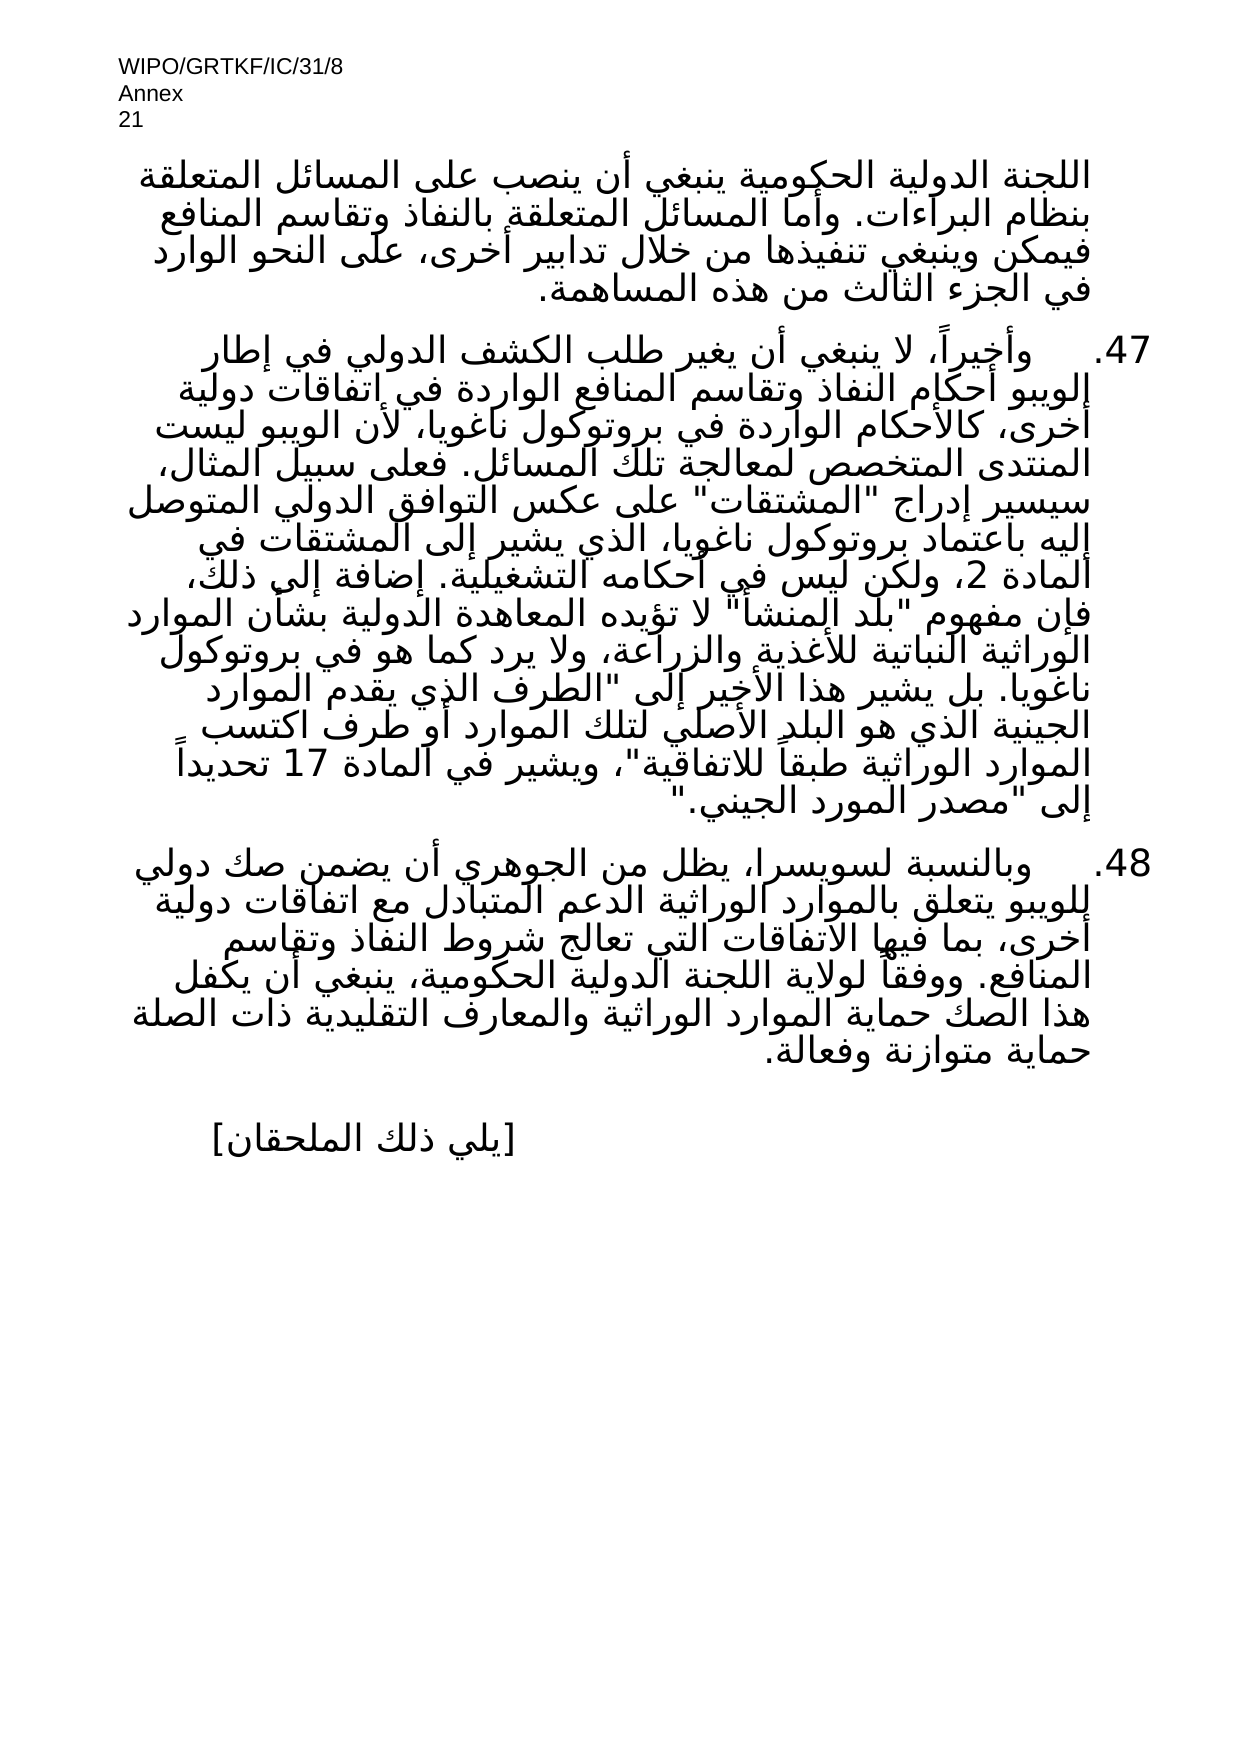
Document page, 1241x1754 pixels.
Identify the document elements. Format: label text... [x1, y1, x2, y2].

text [يلي ذلك الملحقان] [118, 1121, 516, 1158]
text وأخيراً، لا ينبغي أن يغير طلب الكشف الدولي في إطار الويبو أحكام النفاذ وتقاسم المنافع الواردة في اتفاقات دولية أخرى، كالأحكام الواردة في بروتوكول ناغويا، لأن الويبو ليست المنتدى المتخصص لمعالجة تلك المسائل. فعلى سبيل المثال، سيسير إدراج "المشتقات" على عكس التوافق الدولي المتوصل إليه باعتماد بروتوكول ناغويا، الذي يشير إلى المشتقات في المادة 2، ولكن ليس في أحكامه التشغيلية. إضافة إلى ذلك، فإن مفهوم "بلد المنشأ" لا تؤيده المعاهدة الدولية بشأن الموارد الوراثية النباتية للأغذية والزراعة، ولا يرد كما هو في بروتوكول ناغويا. بل يشير هذا الأخير إلى "الطرف الذي يقدم الموارد الجينية الذي هو البلد الأصلي لتلك الموارد أو طرف اكتسب الموارد الوراثية طبقاً للاتفاقية"، ويشير في المادة 17 تحديداً إلى "مصدر المورد الجيني." [118, 333, 1092, 821]
text وبالنسبة لسويسرا، يظل من الجوهري أن يضمن صك دولي للويبو يتعلق بالموارد الوراثية الدعم المتبادل مع اتفاقات دولية أخرى، بما فيها الاتفاقات التي تعالج شروط النفاذ وتقاسم المنافع. ووفقاً لولاية اللجنة الدولية الحكومية، ينبغي أن يكفل هذا الصك حماية الموارد الوراثية والمعارف التقليدية ذات الصلة حماية متوازنة وفعالة. [118, 846, 1092, 1071]
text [118, 158, 1092, 308]
